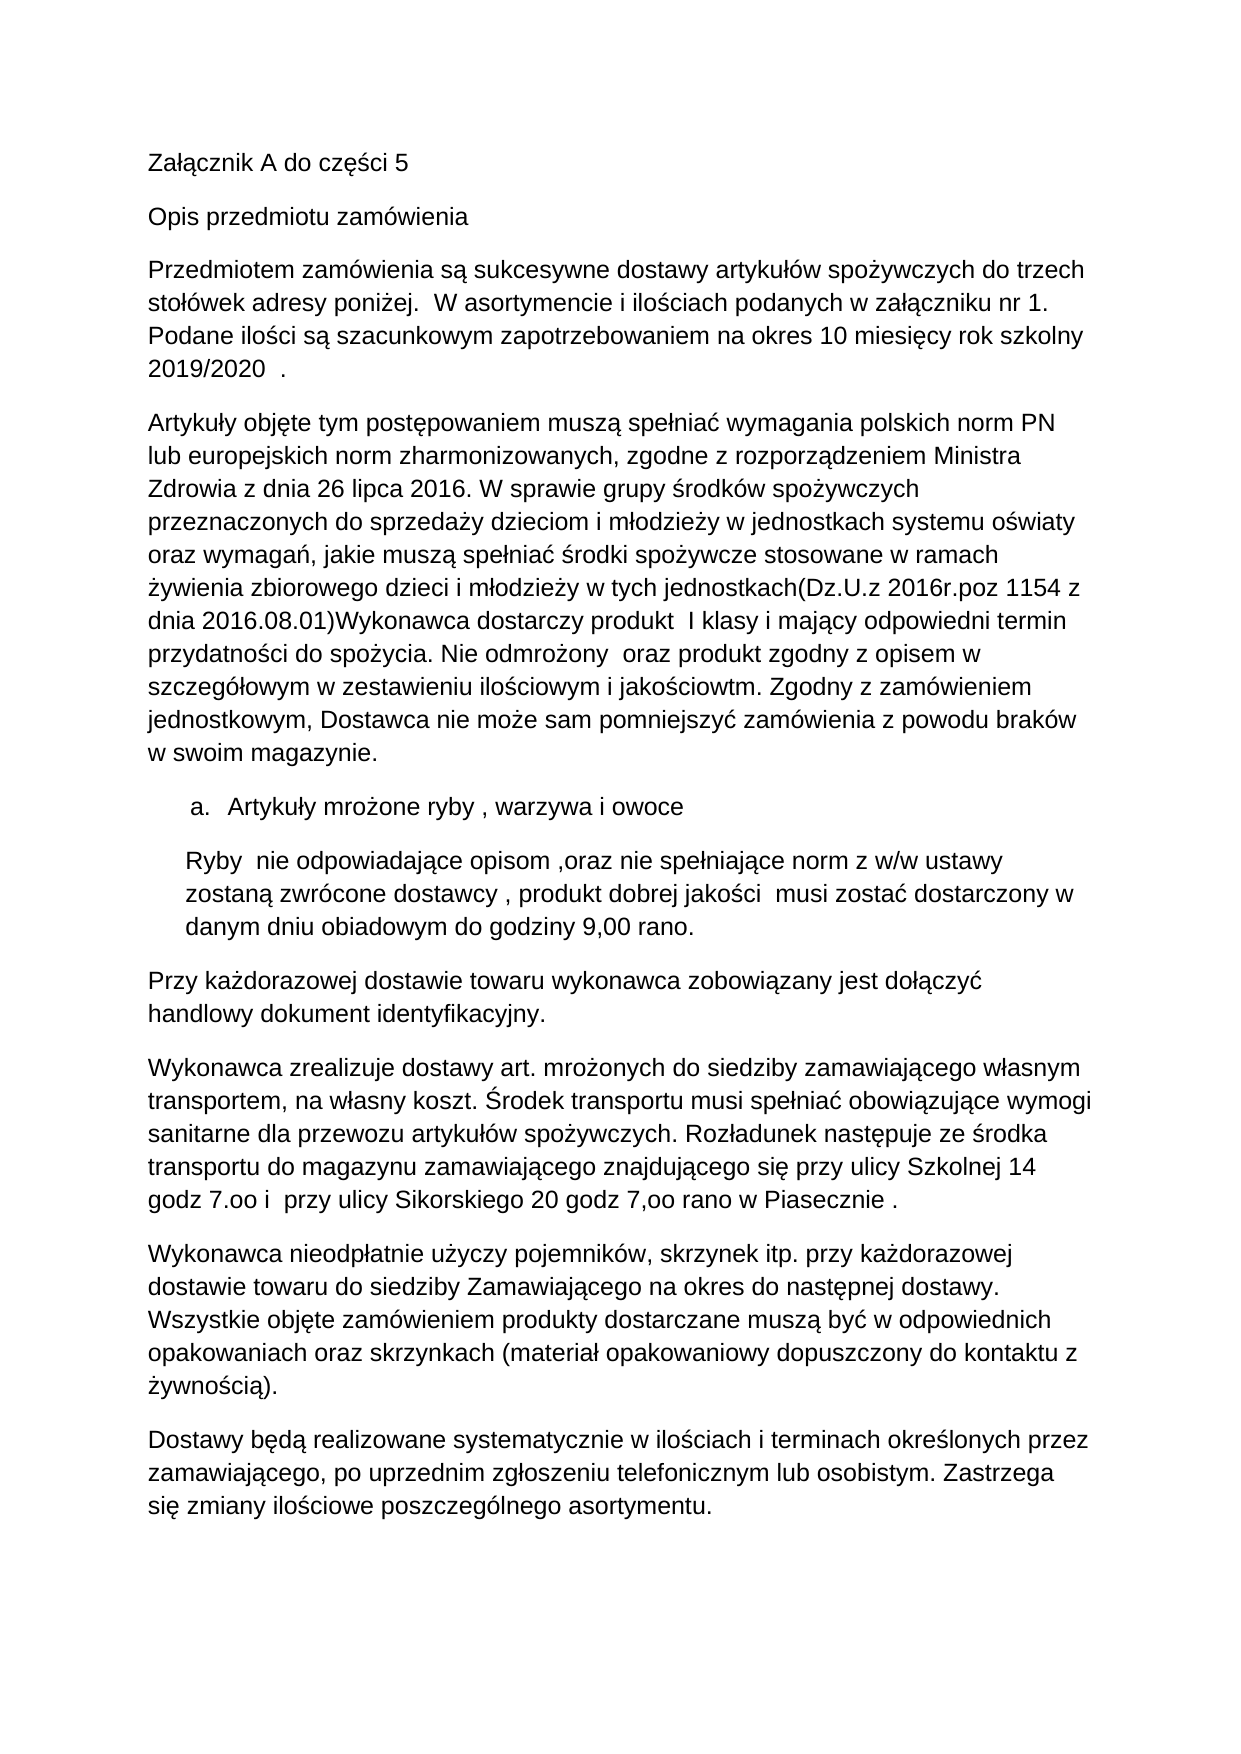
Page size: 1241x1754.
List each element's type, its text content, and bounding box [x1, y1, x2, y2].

text Artykuły objęte tym postępowaniem muszą spełniać wymagania polskich norm PN lub europejskich norm zharmonizowanych, zgodne z rozporządzeniem Ministra Zdrowia z dnia 26 lipca 2016. W sprawie grupy środków spożywczych przeznaczonych do sprzedaży dzieciom i młodzieży w jednostkach systemu oświaty oraz wymagań, jakie muszą spełniać środki spożywcze stosowane w ramach żywienia zbiorowego dzieci i młodzieży w tych jednostkach(Dz.U.z 2016r.poz 1154 z dnia 2016.08.01)Wykonawca dostarczy produkt I klasy i mający odpowiedni termin przydatności do spożycia. Nie odmrożony oraz produkt zgodny z opisem w szczegółowym w zestawieniu ilościowym i jakościowtm. Zgodny z zamówieniem jednostkowym, Dostawca nie może sam pomniejszyć zamówienia z powodu braków w swoim magazynie. [148, 408, 1093, 767]
text Dostawy będą realizowane systematycznie w ilościach i terminach określonych przez zamawiającego, po uprzednim zgłoszeniu telefonicznym lub osobistym. Zastrzega się zmiany ilościowe poszczególnego asortymentu. [148, 1425, 1093, 1519]
text Wykonawca zrealizuje dostawy art. mrożonych do siedziby zamawiającego własnym transportem, na własny koszt. Środek transportu musi spełniać obowiązujące wymogi sanitarne dla przewozu artykułów spożywczych. Rozładunek następuje ze środka transportu do magazynu zamawiającego znajdującego się przy ulicy Szkolnej 14 godz 7.oo i przy ulicy Sikorskiego 20 godz 7,oo rano w Piasecznie . [148, 1053, 1093, 1214]
text Ryby nie odpowiadające opisom ,oraz nie spełniające norm z w/w ustawy zostaną zwrócone dostawcy , produkt dobrej jakości musi zostać dostarczony w danym dniu obiadowym do godziny 9,00 rano. [185, 846, 1093, 941]
text Przedmiotem zamówienia są sukcesywne dostawy artykułów spożywczych do trzech stołówek adresy poniżej. W asortymencie i ilościach podanych w załączniku nr 1. Podane ilości są szacunkowym zapotrzebowaniem na okres 10 miesięcy rok szkolny 2019/2020 . [148, 255, 1093, 383]
text Załącznik A do części 5 [148, 148, 1093, 176]
text Przy każdorazowej dostawie towaru wykonawca zobowiązany jest dołączyć handlowy dokument identyfikacyjny. [148, 966, 1093, 1028]
text Opis przedmiotu zamówienia [148, 201, 1093, 230]
list Artykuły mrożone ryby , warzywa i owoce [190, 792, 1093, 821]
text Wykonawca nieodpłatnie użyczy pojemników, skrzynek itp. przy każdorazowej dostawie towaru do siedziby Zamawiającego na okres do następnej dostawy. Wszystkie objęte zamówieniem produkty dostarczane muszą być w odpowiednich opakowaniach oraz skrzynkach (materiał opakowaniowy dopuszczony do kontaktu z żywnością). [148, 1239, 1093, 1400]
